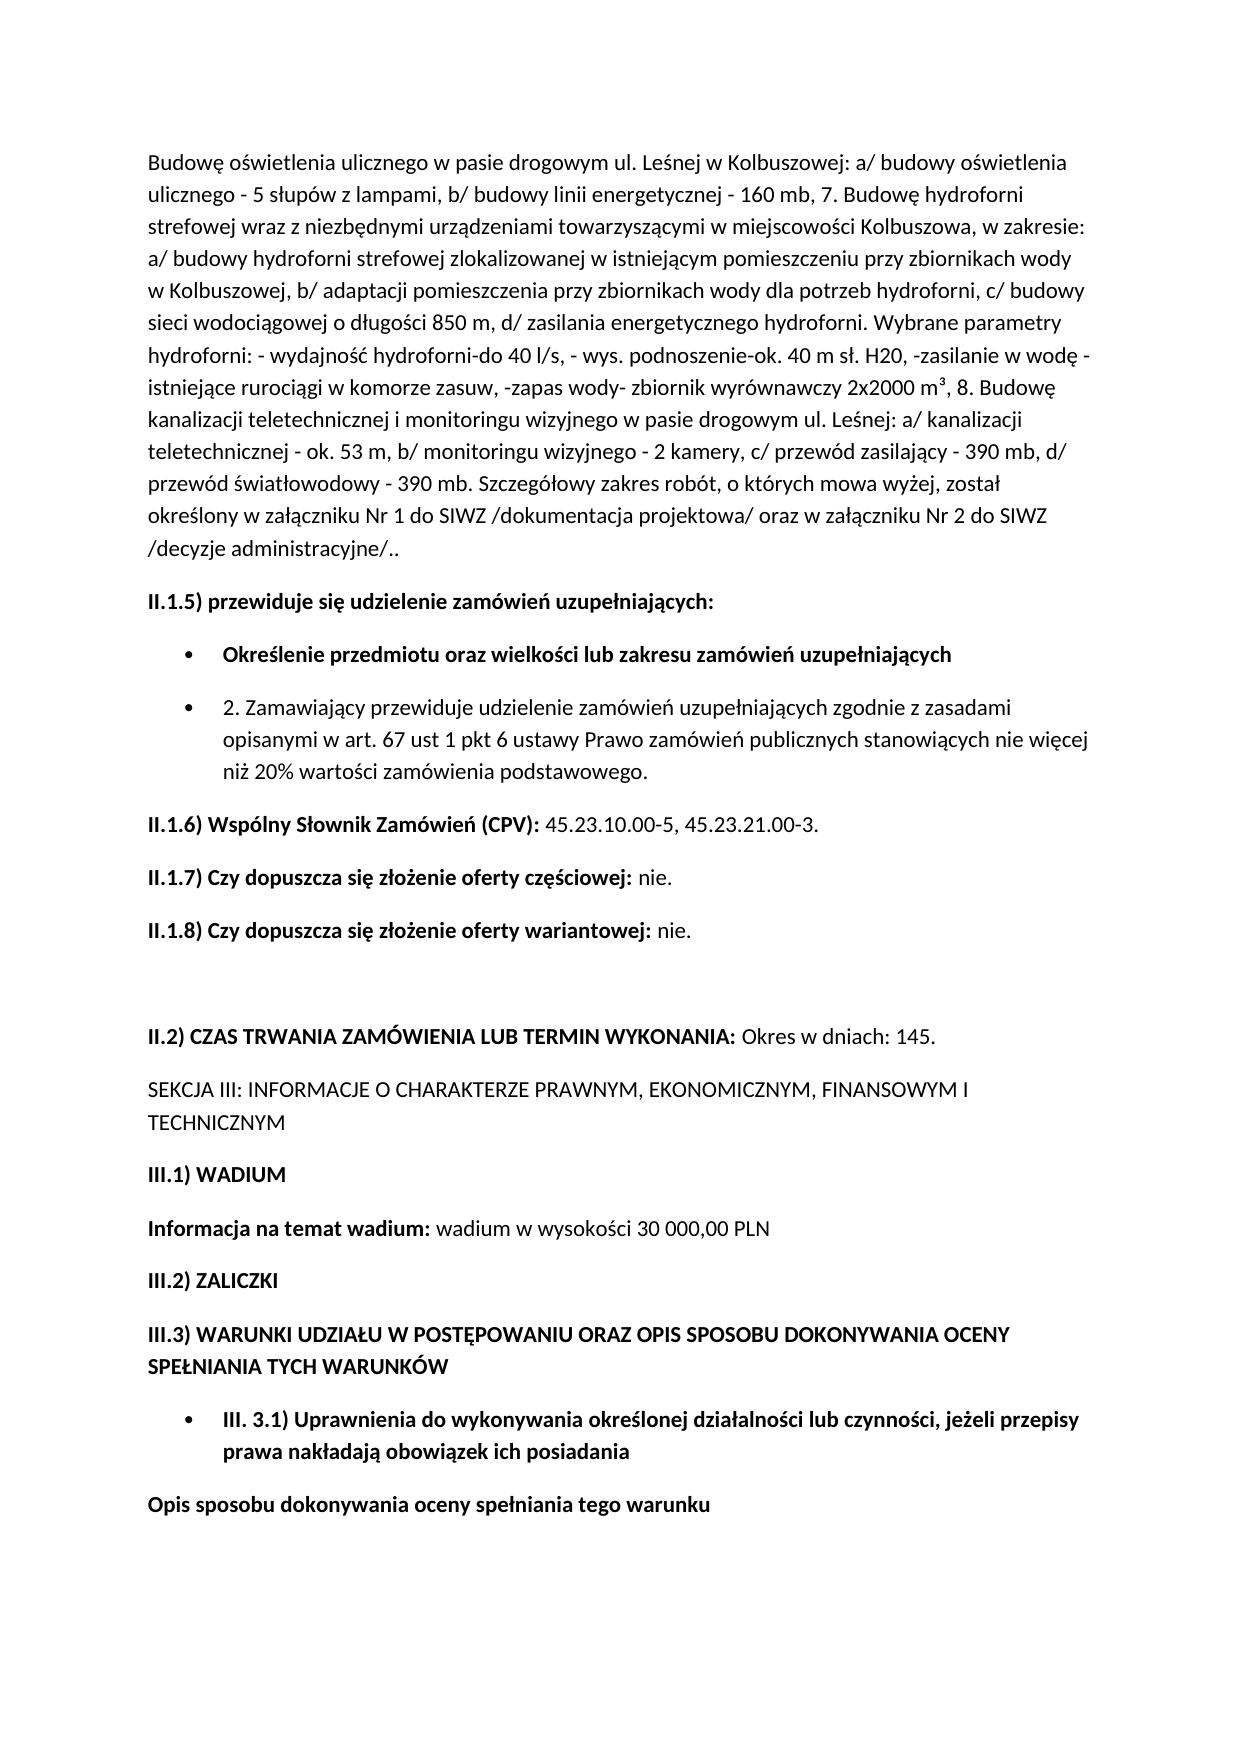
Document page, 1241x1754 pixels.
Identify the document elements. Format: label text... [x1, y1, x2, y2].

text II.1.7) Czy dopuszcza się złożenie oferty częściowej: nie. [148, 863, 1093, 891]
text III.2) ZALICZKI [148, 1267, 1093, 1295]
list Określenie przedmiotu oraz wielkości lub zakresu zamówień uzupełniających [185, 640, 1093, 668]
list 2. Zamawiający przewiduje udzielenie zamówień uzupełniających zgodnie z zasadami opisanymi w art. 67 ust 1 pkt 6 ustawy Prawo zamówień publicznych stanowiących nie więcej niż 20% wartości zamówienia podstawowego. [185, 693, 1093, 785]
text III.1) WADIUM [148, 1161, 1093, 1189]
text Informacja na temat wadium: wadium w wysokości 30 000,00 PLN [148, 1214, 1093, 1242]
list III. 3.1) Uprawnienia do wykonywania określonej działalności lub czynności, jeżeli przepisy prawa nakładają obowiązek ich posiadania [185, 1405, 1093, 1465]
text II.1.6) Wspólny Słownik Zamówień (CPV): 45.23.10.00-5, 45.23.21.00-3. [148, 810, 1093, 838]
text Opis sposobu dokonywania oceny spełniania tego warunku [148, 1490, 1093, 1518]
text III.3) WARUNKI UDZIAŁU W POSTĘPOWANIU ORAZ OPIS SPOSOBU DOKONYWANIA OCENY SPEŁNIANIA TYCH WARUNKÓW [148, 1320, 1093, 1380]
text SEKCJA III: INFORMACJE O CHARAKTERZE PRAWNYM, EKONOMICZNYM, FINANSOWYM I TECHNICZNYM [148, 1075, 1093, 1136]
text II.1.8) Czy dopuszcza się złożenie oferty wariantowej: nie. [148, 916, 1093, 944]
text II.1.5) przewiduje się udzielenie zamówień uzupełniających: [148, 587, 1093, 615]
text II.2) CZAS TRWANIA ZAMÓWIENIA LUB TERMIN WYKONANIA: Okres w dniach: 145. [148, 1022, 1093, 1050]
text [148, 148, 1093, 562]
